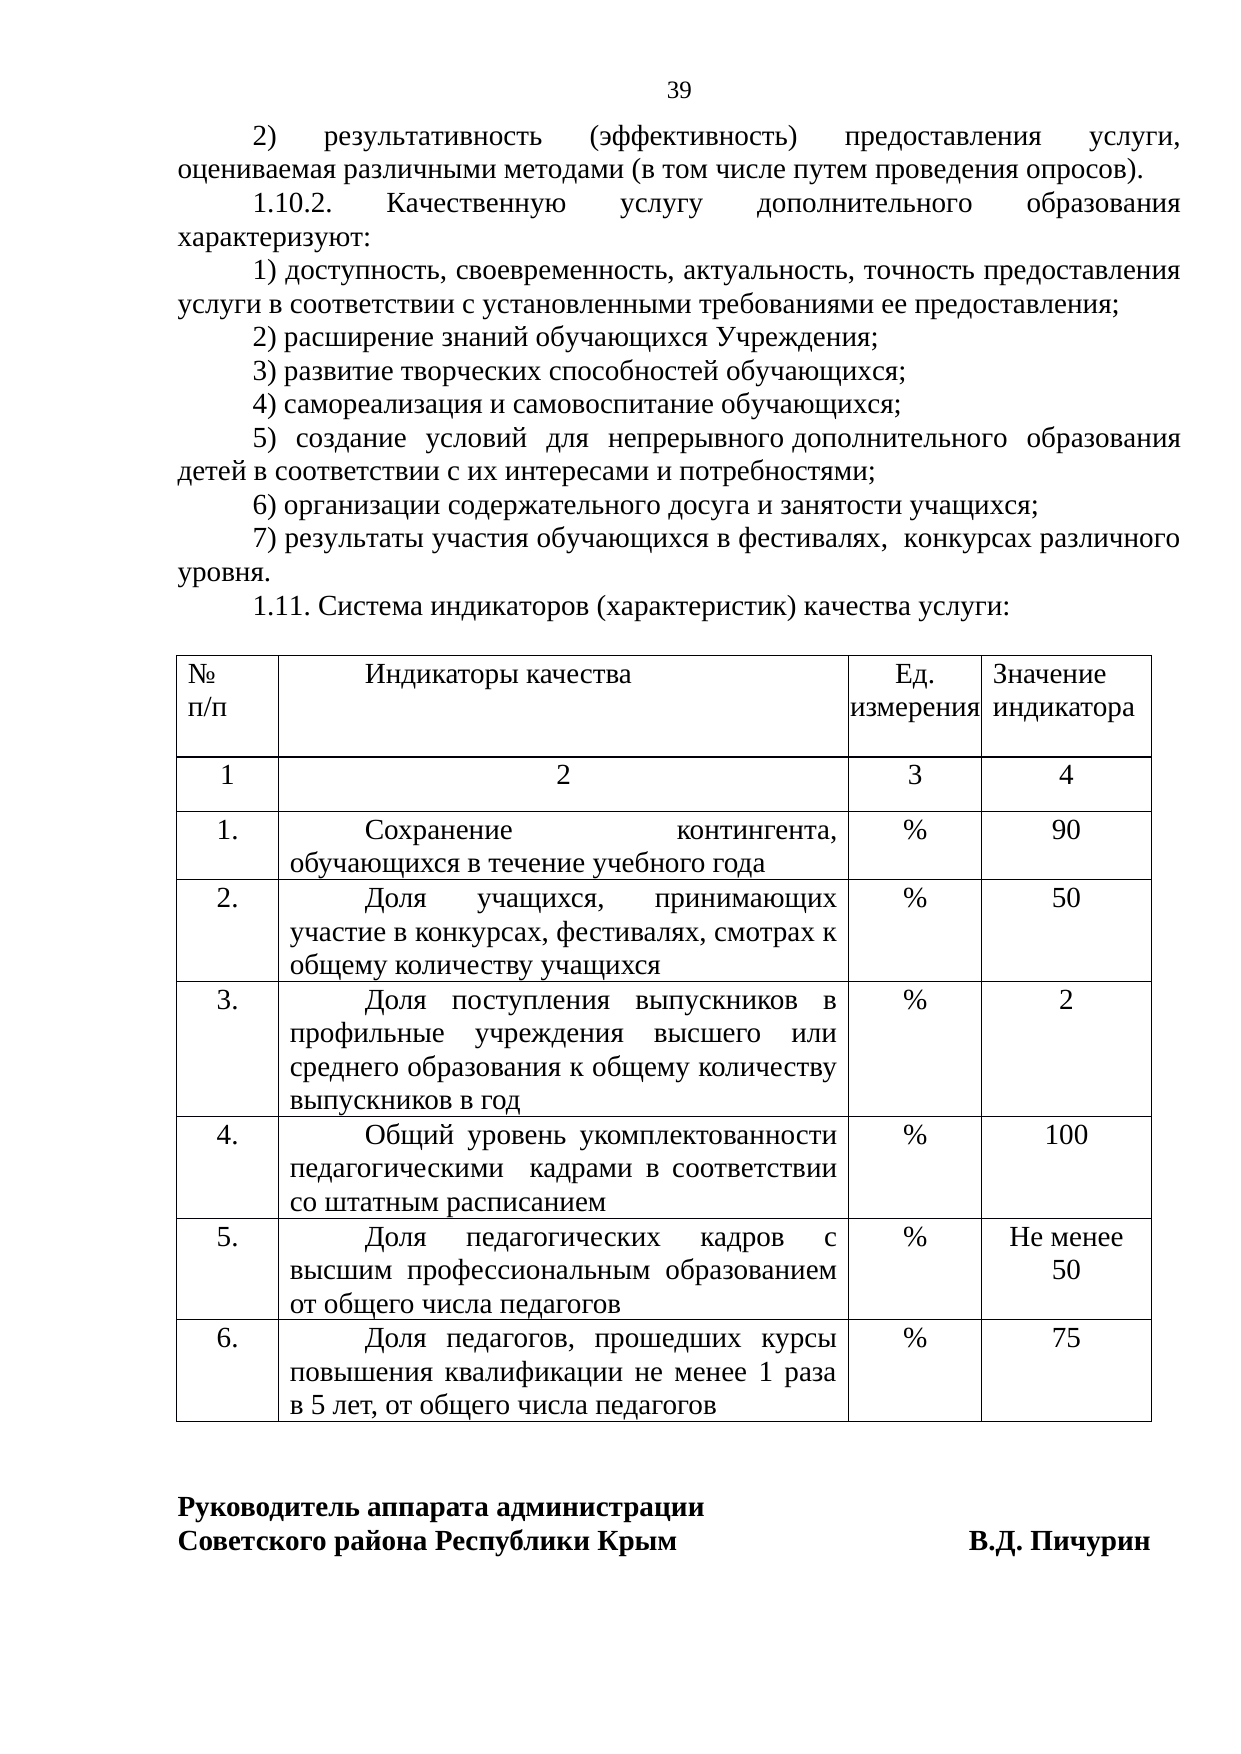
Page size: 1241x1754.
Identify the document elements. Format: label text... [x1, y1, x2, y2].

table_cell 100 [982, 1117, 1151, 1218]
table_cell 3. [177, 982, 278, 1116]
table_cell 4 [982, 758, 1151, 811]
table_cell Не менее 50 [982, 1219, 1151, 1319]
table_cell 2 [982, 982, 1151, 1116]
text 4) самореализация и самовоспитание обучающихся; [177, 386, 1181, 420]
table_cell 5. [177, 1219, 278, 1319]
table_cell % [849, 1117, 981, 1218]
table_header Ед. измерения [849, 656, 981, 756]
table_header Значение индикатора [982, 656, 1151, 756]
text 1) доступность, своевременность, актуальность, точность предоставления услуги в соответствии с установленными требованиями ее предоставления; [177, 252, 1181, 319]
table_cell 6. [177, 1320, 278, 1421]
text 3) развитие творческих способностей обучающихся; [177, 353, 1181, 386]
table_cell Доля педагогических кадров с высшим профессиональным образованием от общего числа педагогов [279, 1219, 848, 1319]
table_cell 50 [982, 880, 1151, 981]
text 6) организации содержательного досуга и занятости учащихся; [177, 487, 1181, 521]
table_cell 1. [177, 812, 278, 879]
table_cell Сохранение контингента, обучающихся в течение учебного года [279, 812, 848, 879]
table_cell % [849, 880, 981, 981]
table_cell 4. [177, 1117, 278, 1218]
table_cell 90 [982, 812, 1151, 879]
text 1.11. Система индикаторов (характеристик) качества услуги: [177, 588, 1181, 621]
text 5) создание условий для непрерывного дополнительного образования детей в соответствии с их интересами и потребностями; [177, 420, 1181, 487]
table_cell Доля педагогов, прошедших курсы повышения квалификации не менее 1 раза в 5 лет, от общего числа педагогов [279, 1320, 848, 1421]
text Советского района Республики Крым В.Д. Пичурин [177, 1523, 1181, 1556]
text 1.10.2. Качественную услугу дополнительного образования характеризуют: [177, 185, 1181, 252]
table_cell 2 [279, 758, 848, 811]
table_cell Доля учащихся, принимающих участие в конкурсах, фестивалях, смотрах к общему количеству учащихся [279, 880, 848, 981]
text Руководитель аппарата администрации [177, 1489, 1181, 1523]
text 2) расширение знаний обучающихся Учреждения; [177, 319, 1181, 353]
table_cell 2. [177, 880, 278, 981]
table_header Индикаторы качества [279, 656, 848, 756]
table_cell 3 [849, 758, 981, 811]
text 7) результаты участия обучающихся в фестивалях, конкурсах различного уровня. [177, 521, 1181, 588]
text 2) результативность (эффективность) предоставления услуги, оцениваемая различными методами (в том числе путем проведения опросов). [177, 118, 1181, 185]
table_cell % [849, 982, 981, 1116]
table_cell Доля поступления выпускников в профильные учреждения высшего или среднего образования к общему количеству выпускников в год [279, 982, 848, 1116]
table_header № п/п [177, 656, 278, 756]
table_cell % [849, 812, 981, 879]
table_cell % [849, 1219, 981, 1319]
table_cell % [849, 1320, 981, 1421]
table_cell 75 [982, 1320, 1151, 1421]
table_cell 1 [177, 758, 278, 811]
table_cell Общий уровень укомплектованности педагогическими кадрами в соответствии со штатным расписанием [279, 1117, 848, 1218]
